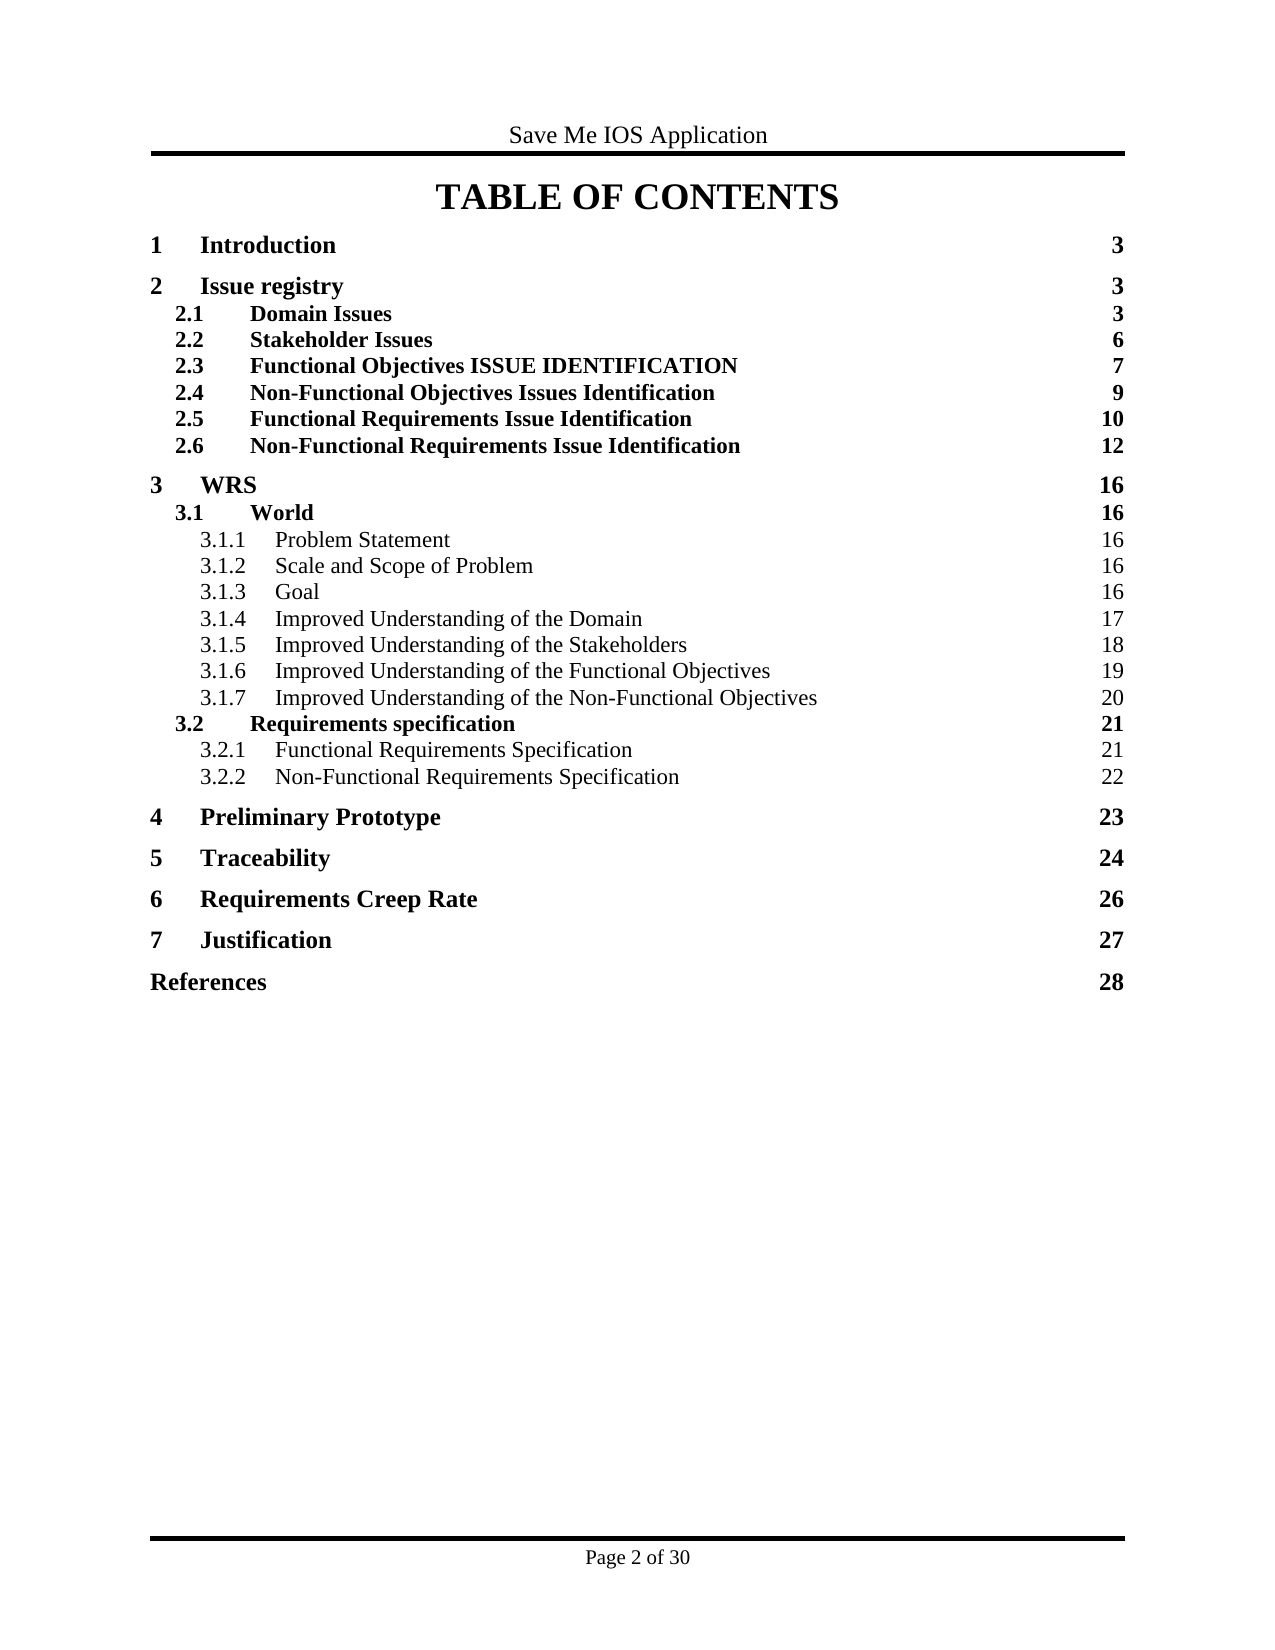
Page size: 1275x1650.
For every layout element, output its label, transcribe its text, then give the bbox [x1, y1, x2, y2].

text 2 Issue registry 3 [150, 271, 1125, 300]
text 3.1.2 Scale and Scope of Problem 16 [200, 552, 1125, 578]
text 2.6 Non-Functional Requirements Issue Identification 12 [175, 432, 1125, 458]
text 2.2 Stakeholder Issues 6 [175, 326, 1125, 353]
text 3.1.1 Problem Statement 16 [200, 526, 1125, 552]
text 6 Requirements Creep Rate 26 [150, 884, 1125, 913]
text References 28 [150, 967, 1125, 995]
text 2.1 Domain Issues 3 [175, 300, 1125, 326]
text 3.2.2 Non-Functional Requirements Specification 22 [200, 763, 1125, 789]
text 4 Preliminary Prototype 23 [150, 802, 1125, 830]
text 3.2.1 Functional Requirements Specification 21 [200, 736, 1125, 763]
text 3.1.4 Improved Understanding of the Domain 17 [200, 605, 1125, 631]
text 3.2 Requirements specification 21 [175, 710, 1125, 736]
text 5 Traceability 24 [150, 843, 1125, 872]
title TABLE OF CONTENTS [150, 174, 1125, 217]
text 2.4 Non-Functional Objectives Issues Identification 9 [175, 379, 1125, 405]
text 2.3 Functional Objectives ISSUE IDENTIFICATION 7 [175, 353, 1125, 379]
text 1 Introduction 3 [150, 230, 1125, 259]
text 3.1.7 Improved Understanding of the Non-Functional Objectives 20 [200, 684, 1125, 710]
text 3.1.6 Improved Understanding of the Functional Objectives 19 [200, 657, 1125, 684]
text 7 Justification 27 [150, 925, 1125, 954]
text 3.1.5 Improved Understanding of the Stakeholders 18 [200, 631, 1125, 657]
text 3.1.3 Goal 16 [200, 578, 1125, 605]
text 3.1 World 16 [175, 499, 1125, 526]
text 3 WRS 16 [150, 471, 1125, 499]
text 2.5 Functional Requirements Issue Identification 10 [175, 405, 1125, 432]
